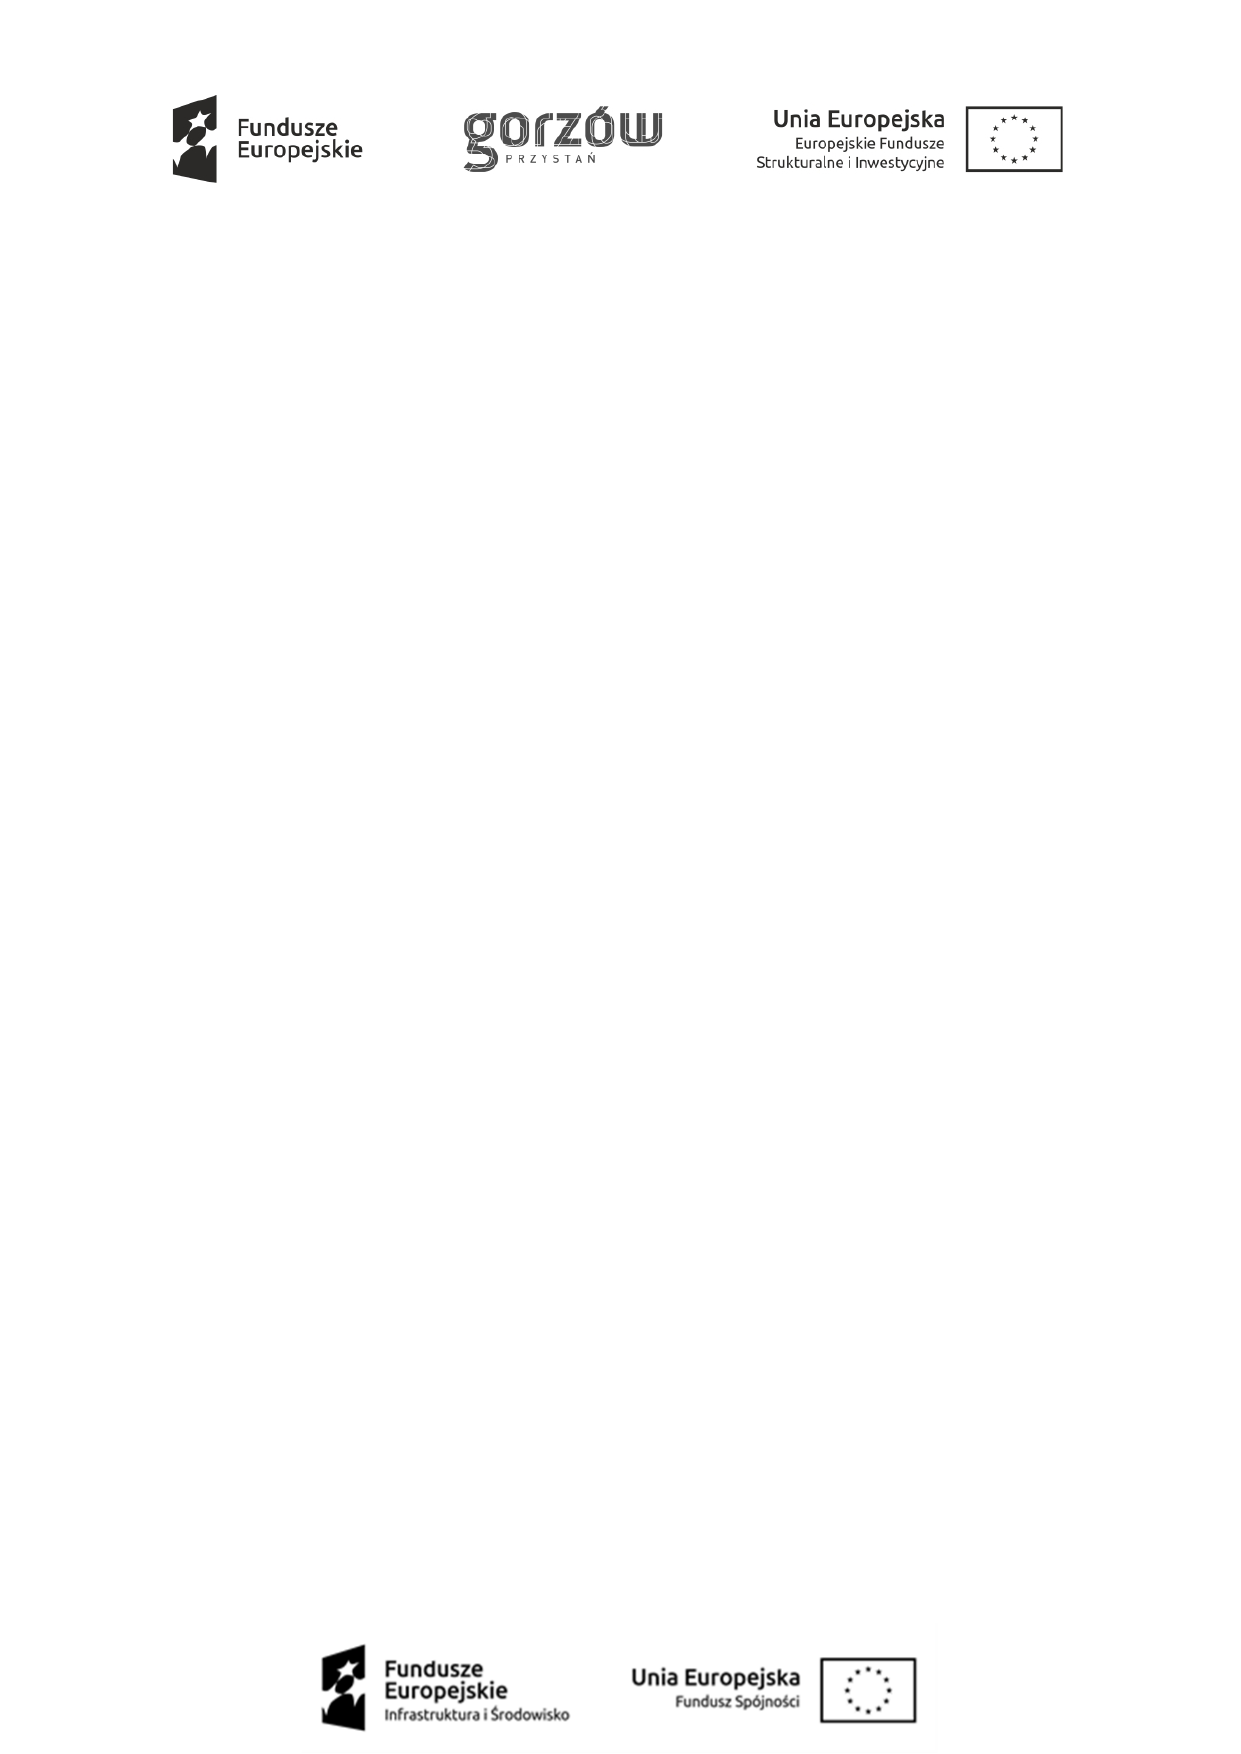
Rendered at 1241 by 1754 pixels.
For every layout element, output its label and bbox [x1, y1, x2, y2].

picture [301, 1623, 939, 1754]
picture [147, 73, 1087, 201]
